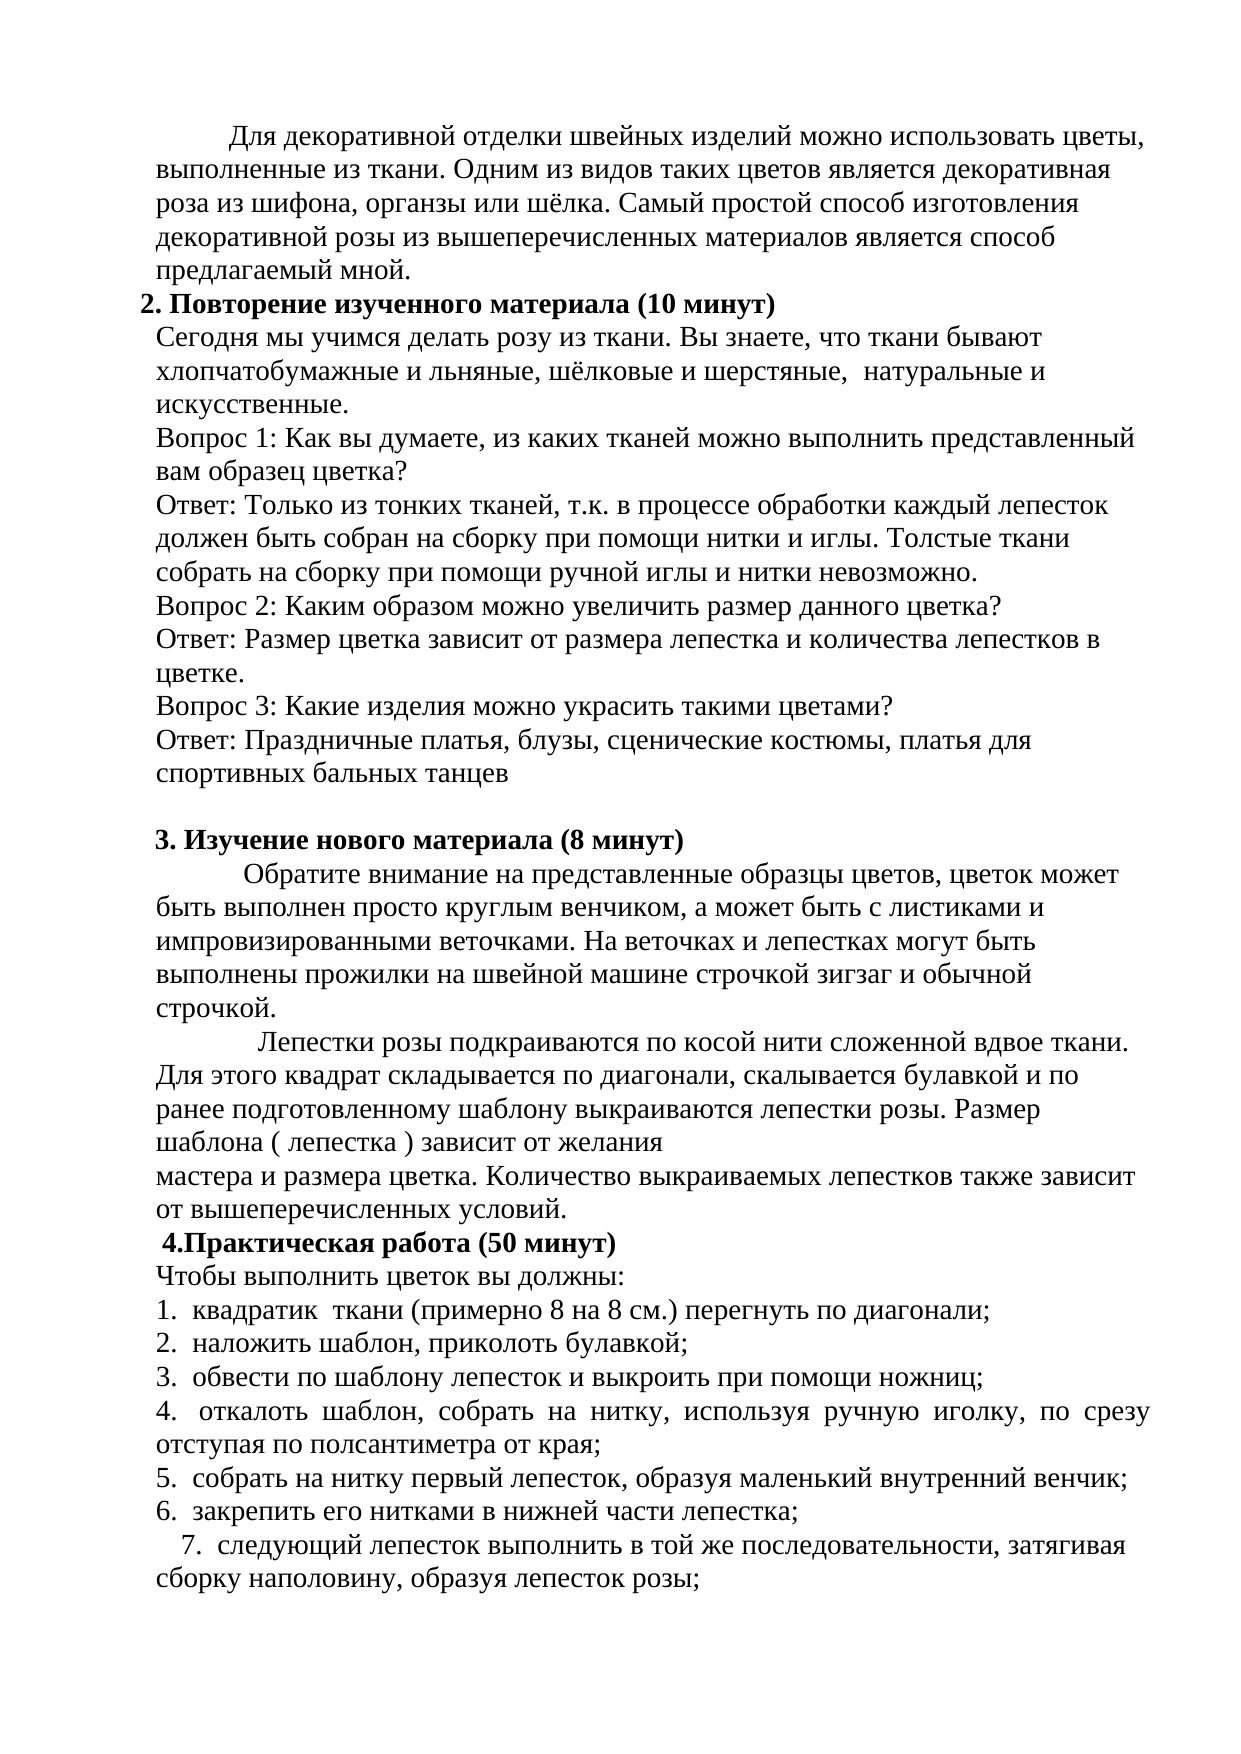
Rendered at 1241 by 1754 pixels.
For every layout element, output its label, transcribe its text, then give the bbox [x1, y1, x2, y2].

text Вопрос 2: Каким образом можно увеличить размер данного цветка? [156, 588, 1152, 621]
text 3. обвести по шаблону лепесток и выкроить при помощи ножниц; [156, 1359, 1152, 1393]
text Вопрос 3: Какие изделия можно украсить такими цветами? [156, 688, 1152, 722]
text 5. собрать на нитку первый лепесток, образуя маленький внутренний венчик; [156, 1460, 1152, 1493]
text Вопрос 1: Как вы думаете, из каких тканей можно выполнить представленный вам образец цветка? [156, 420, 1152, 487]
text Обратите внимание на представленные образцы цветов, цветок может быть выполнен просто круглым венчиком, а может быть с листиками и импровизированными веточками. На веточках и лепестках могут быть выполнены прожилки на швейной машине строчкой зигзаг и обычной строчкой. [156, 856, 1152, 1024]
text 1. квадратик ткани (примерно 8 на 8 см.) перегнуть по диагонали; [156, 1292, 1152, 1326]
text 2. наложить шаблон, приколоть булавкой; [156, 1326, 1152, 1359]
text Чтобы выполнить цветок вы должны: [156, 1258, 1152, 1292]
text 4. откалоть шаблон, собрать на нитку, используя ручную иголку, по срезу отступая по полсантиметра от края; [156, 1393, 1152, 1460]
text Сегодня мы учимся делать розу из ткани. Вы знаете, что ткани бывают хлопчатобумажные и льняные, шёлковые и шерстяные, натуральные и искусственные. [156, 319, 1152, 420]
text 7. следующий лепесток выполнить в той же последовательности, затягивая сборку наполовину, образуя лепесток розы; [6, 1527, 1152, 1594]
text 3. Изучение нового материала (8 минут) [118, 822, 1152, 856]
text Для декоративной отделки швейных изделий можно использовать цветы, выполненные из ткани. Одним из видов таких цветов является декоративная роза из шифона, органзы или шёлка. Самый простой способ изготовления декоративной розы из вышеперечисленных материалов является способ предлагаемый мной. [156, 118, 1152, 286]
text 4.Практическая работа (50 минут) [118, 1225, 1152, 1258]
text 6. закрепить его нитками в нижней части лепестка; [156, 1493, 1152, 1527]
text Ответ: Только из тонких тканей, т.к. в процессе обработки каждый лепесток должен быть собран на сборку при помощи нитки и иглы. Толстые ткани собрать на сборку при помощи ручной иглы и нитки невозможно. [156, 487, 1152, 588]
text Ответ: Размер цветка зависит от размера лепестка и количества лепестков в цветке. [156, 621, 1152, 688]
text 2. Повторение изученного материала (10 минут) [118, 286, 1152, 319]
text Лепестки розы подкраиваются по косой нити сложенной вдвое ткани. Для этого квадрат складывается по диагонали, скалывается булавкой и по ранее подготовленному шаблону выкраиваются лепестки розы. Размер шаблона ( лепестка ) зависит от желания [156, 1024, 1152, 1158]
text Ответ: Праздничные платья, блузы, сценические костюмы, платья для спортивных бальных танцев [156, 722, 1152, 789]
text мастера и размера цветка. Количество выкраиваемых лепестков также зависит от вышеперечисленных условий. [156, 1158, 1152, 1225]
